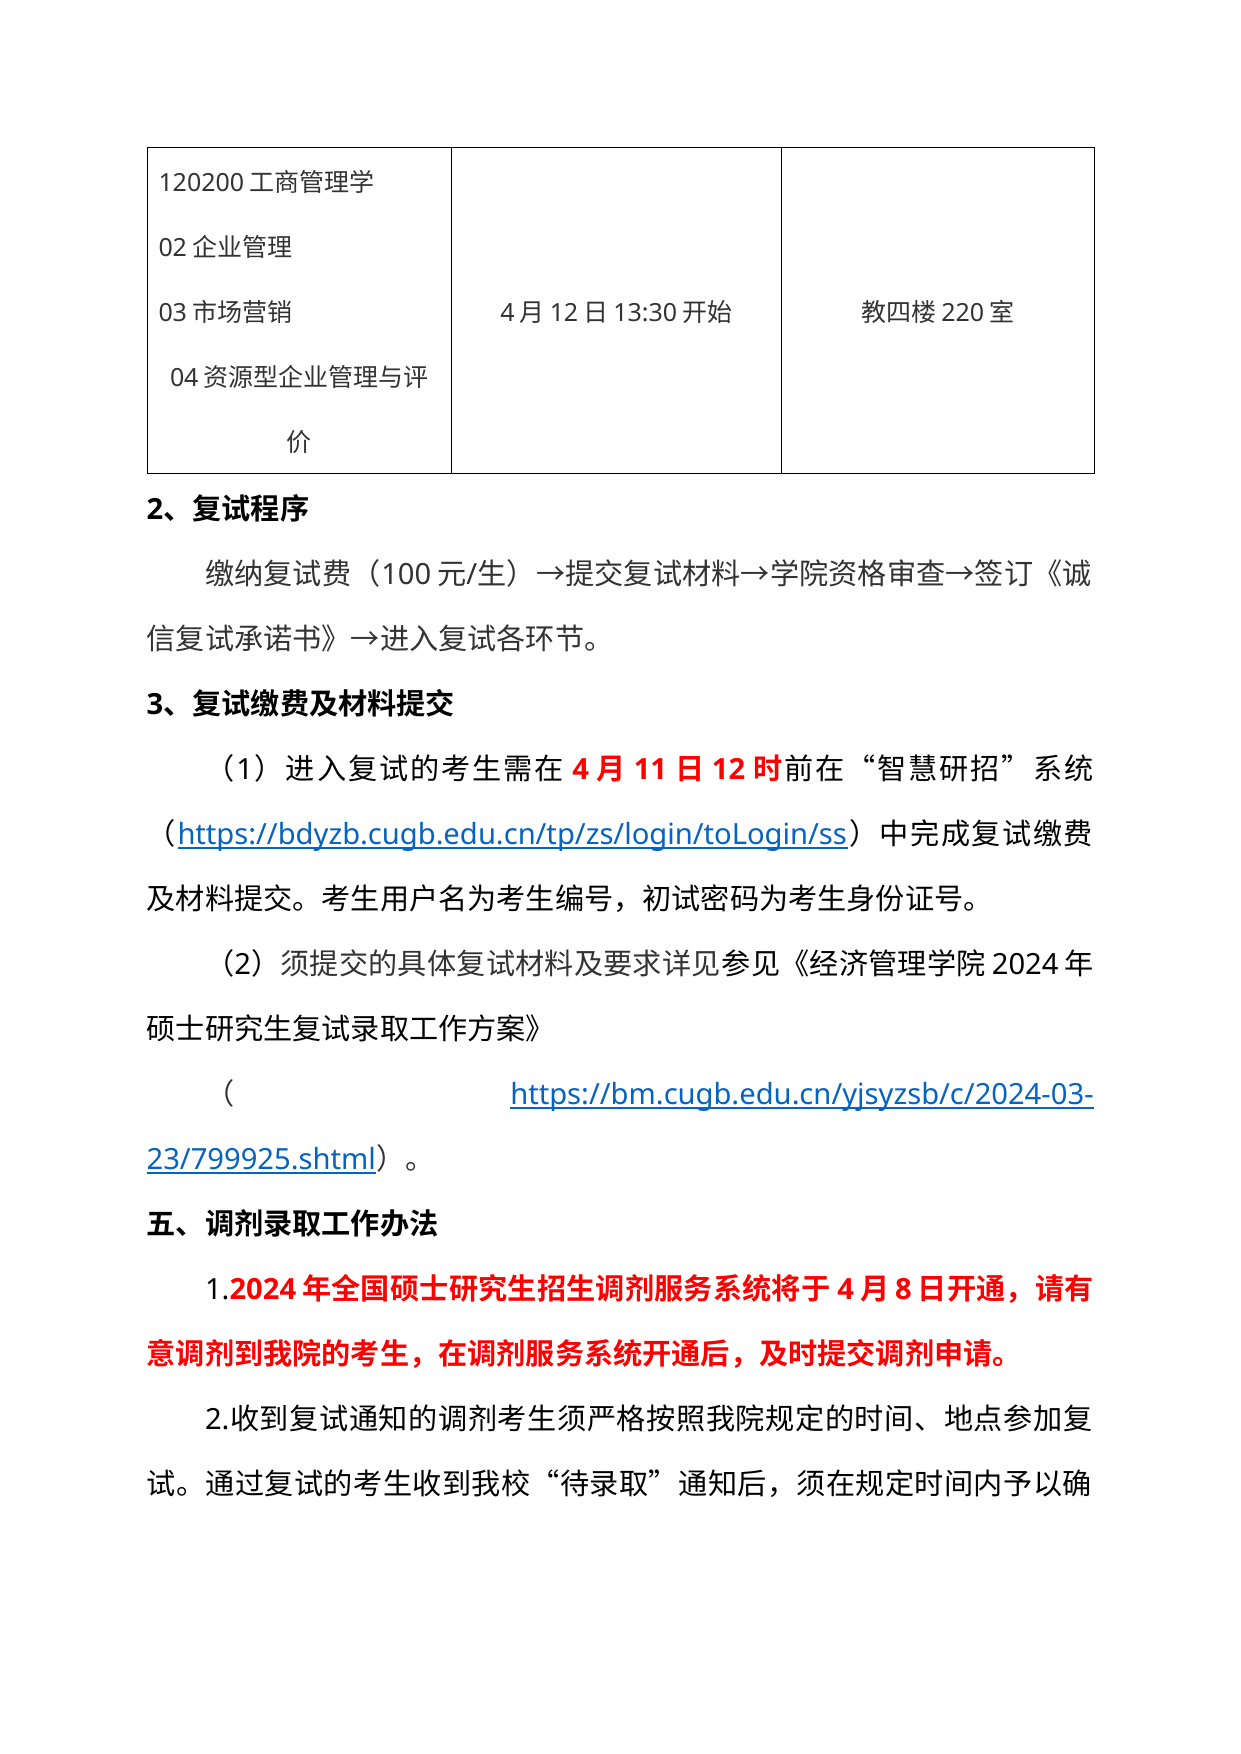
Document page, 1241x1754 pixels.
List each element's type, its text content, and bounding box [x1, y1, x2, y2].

text （https://bm.cugb.edu.cn/yjsyzsb/c/2024-03-23/799925.shtml）。 [146, 1059, 1094, 1189]
text （1）进入复试的考生需在4月11日12时前在“智慧研招”系统（https://bdyzb.cugb.edu.cn/tp/zs/login/toLogin/ss）中完成复试缴费及材料提交。考生用户名为考生编号，初试密码为考生身份证号。 [146, 853, 1094, 929]
table_cell 120200工商管理学 02企业管理 03市场营销 04资源型企业管理与评价 [148, 148, 451, 473]
text 2、复试程序 [146, 474, 1094, 539]
text 1.2024年全国硕士研究生招生调剂服务系统将于4月8日开通，请有意调剂到我院的考生，在调剂服务系统开通后，及时提交调剂申请。 [146, 1254, 1094, 1384]
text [146, 1384, 1094, 1514]
text 五、调剂录取工作办法 [146, 1189, 1094, 1254]
text （1）进入复试的考生需在4月11日12时前在“智慧研招”系统（https://bdyzb.cugb.edu.cn/tp/zs/login/toLogin/ss）中完成复试缴费及材料提交。考生用户名为考生编号，初试密码为考生身份证号。 [146, 734, 1094, 813]
text 缴纳复试费（100元/生）→提交复试材料→学院资格审查→签订《诚信复试承诺书》→进入复试各环节。 [146, 539, 1094, 669]
text 3、复试缴费及材料提交 [146, 669, 1094, 734]
text （2）须提交的具体复试材料及要求详见参见《经济管理学院2024年硕士研究生复试录取工作方案》 [146, 929, 1094, 1059]
table_cell 4月12日13:30开始 [452, 148, 781, 473]
table_cell 教四楼220室 [782, 148, 1094, 473]
